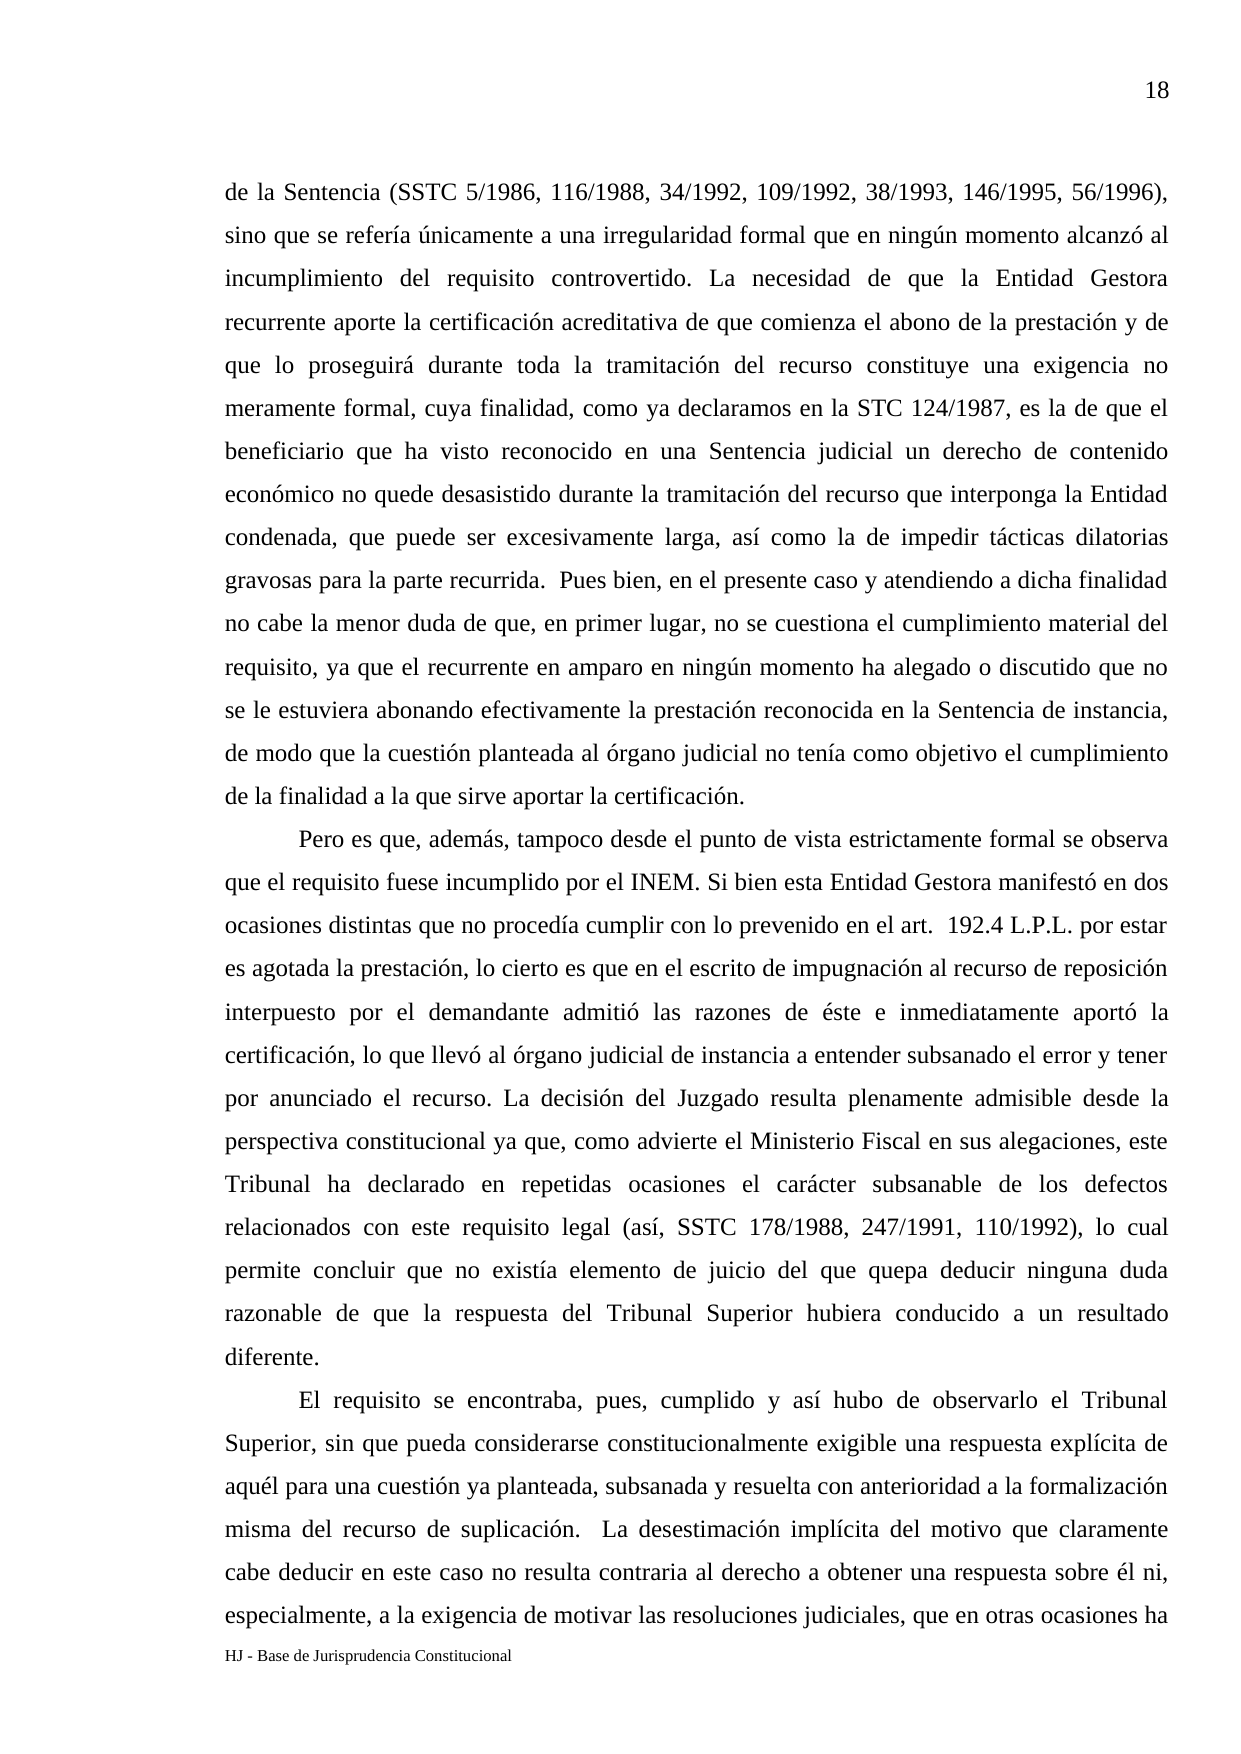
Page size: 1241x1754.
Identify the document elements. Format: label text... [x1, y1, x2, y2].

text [224, 1385, 1169, 1629]
text Pero es que, además, tampoco desde el punto de vista estrictamente formal se observa que el requisito fuese incumplido por el INEM. Si bien esta Entidad Gestora manifestó en dos ocasiones distintas que no procedía cumplir con lo prevenido en el art. 192.4 L.P.L. por estar es agotada la prestación, lo cierto es que en el escrito de impugnación al recurso de reposición interpuesto por el demandante admitió las razones de éste e inmediatamente aportó la certificación, lo que llevó al órgano judicial de instancia a entender subsanado el error y tener por anunciado el recurso. La decisión del Juzgado resulta plenamente admisible desde la perspectiva constitucional ya que, como advierte el Ministerio Fiscal en sus alegaciones, este Tribunal ha declarado en repetidas ocasiones el carácter subsanable de los defectos relacionados con este requisito legal (así, SSTC 178/1988, 247/1991, 110/1992), lo cual permite concluir que no existía elemento de juicio del que quepa deducir ninguna duda razonable de que la respuesta del Tribunal Superior hubiera conducido a un resultado diferente. [224, 824, 1169, 1370]
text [224, 177, 1169, 810]
